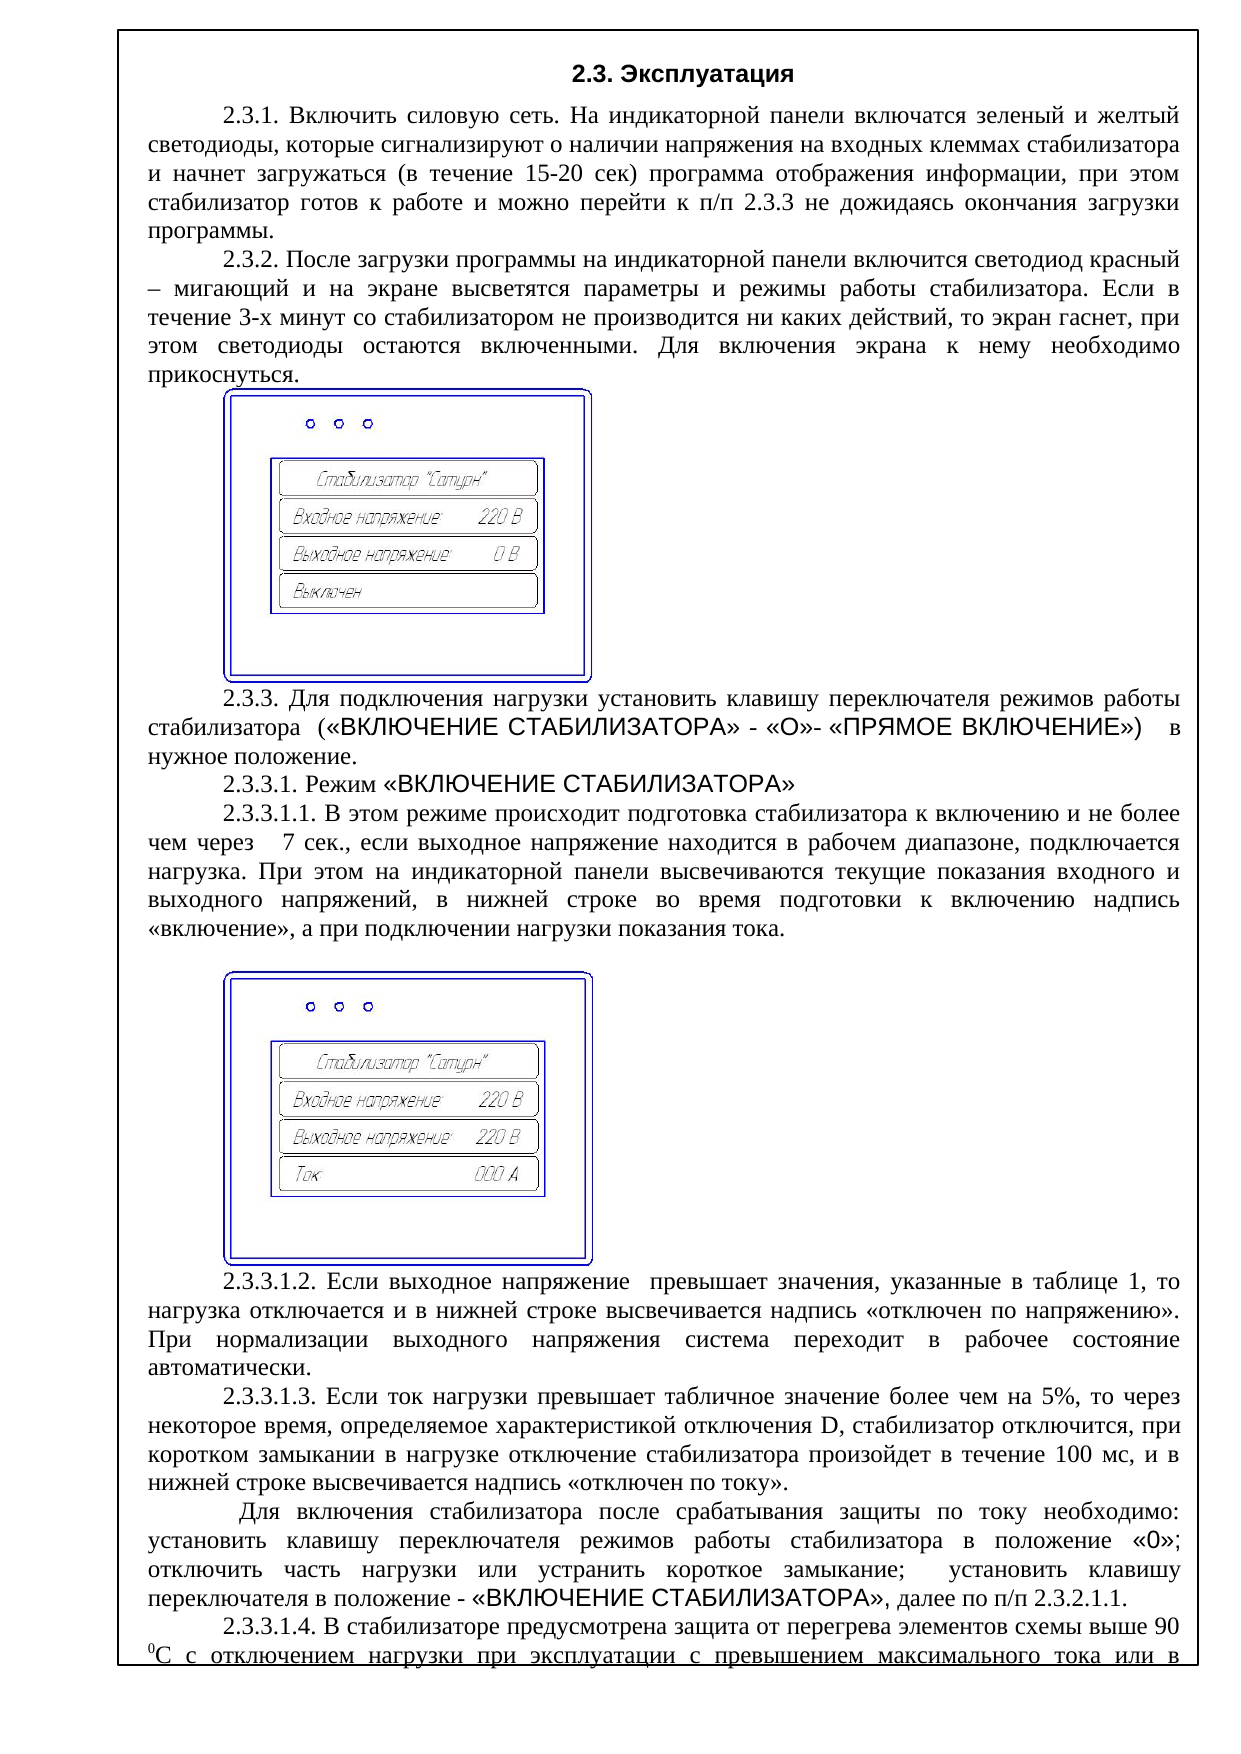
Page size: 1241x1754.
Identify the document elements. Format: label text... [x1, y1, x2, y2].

text 2.3.3.1.3. Если ток нагрузки превышает табличное значение более чем на 5%, то через некоторое время, определяемое характеристикой отключения D, стабилизатор отключится, при коротком замыкании в нагрузке отключение стабилизатора произойдет в течение 100 мс, и в нижней строке высвечивается надпись «отключен по току». [148, 1381, 1181, 1496]
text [148, 1611, 1181, 1669]
text Для включения стабилизатора после срабатывания защиты по току необходимо: установить клавишу переключателя режимов работы стабилизатора в положение «0»; отключить часть нагрузки или устранить короткое замыкание; установить клавишу переключателя в положение - «ВКЛЮЧЕНИЕ СТАБИЛИЗАТОРА», далее по п/п 2.3.2.1.1. [148, 1496, 1181, 1611]
text 2.3.3.1.2. Если выходное напряжение превышает значения, указанные в таблице 1, то нагрузка отключается и в нижней строке высвечивается надпись «отключен по напряжению». При нормализации выходного напряжения система переходит в рабочее состояние автоматически. [148, 1266, 1181, 1381]
text 2.3.1. Включить силовую сеть. На индикаторной панели включатся зеленый и желтый светодиоды, которые сигнализируют о наличии напряжения на входных клеммах стабилизатора и начнет загружаться (в течение 15-20 сек) программа отображения информации, при этом стабилизатор готов к работе и можно перейти к п/п 2.3.3 не дожидаясь окончания загрузки программы. [148, 100, 1181, 244]
text 2.3.3.1.1. В этом режиме происходит подготовка стабилизатора к включению и не более чем через 7 сек., если выходное напряжение находится в рабочем диапазоне, подключается нагрузка. При этом на индикаторной панели высвечиваются текущие показания входного и выходного напряжений, в нижней строке во время подготовки к включению надпись «включение», а при подключении нагрузки показания тока. [148, 798, 1181, 942]
subtitle 2.3. Эксплуатация [185, 59, 1181, 88]
picture [222, 387, 593, 684]
text 2.3.3. Для подключения нагрузки установить клавишу переключателя режимов работы стабилизатора («ВКЛЮЧЕНИЕ СТАБИЛИЗАТОРА» - «О»- «ПРЯМОЕ ВКЛЮЧЕНИЕ») в нужное положение. [148, 683, 1181, 769]
text 2.3.3.1. Режим «ВКЛЮЧЕНИЕ СТАБИЛИЗАТОРА» [148, 769, 1181, 798]
text 2.3.2. После загрузки программы на индикаторной панели включится светодиод красный – мигающий и на экране высветятся параметры и режимы работы стабилизатора. Если в течение 3-х минут со стабилизатором не производится ни каких действий, то экран гаснет, при этом светодиоды остаются включенными. Для включения экрана к нему необходимо прикоснуться. [148, 244, 1181, 388]
picture [222, 970, 593, 1267]
